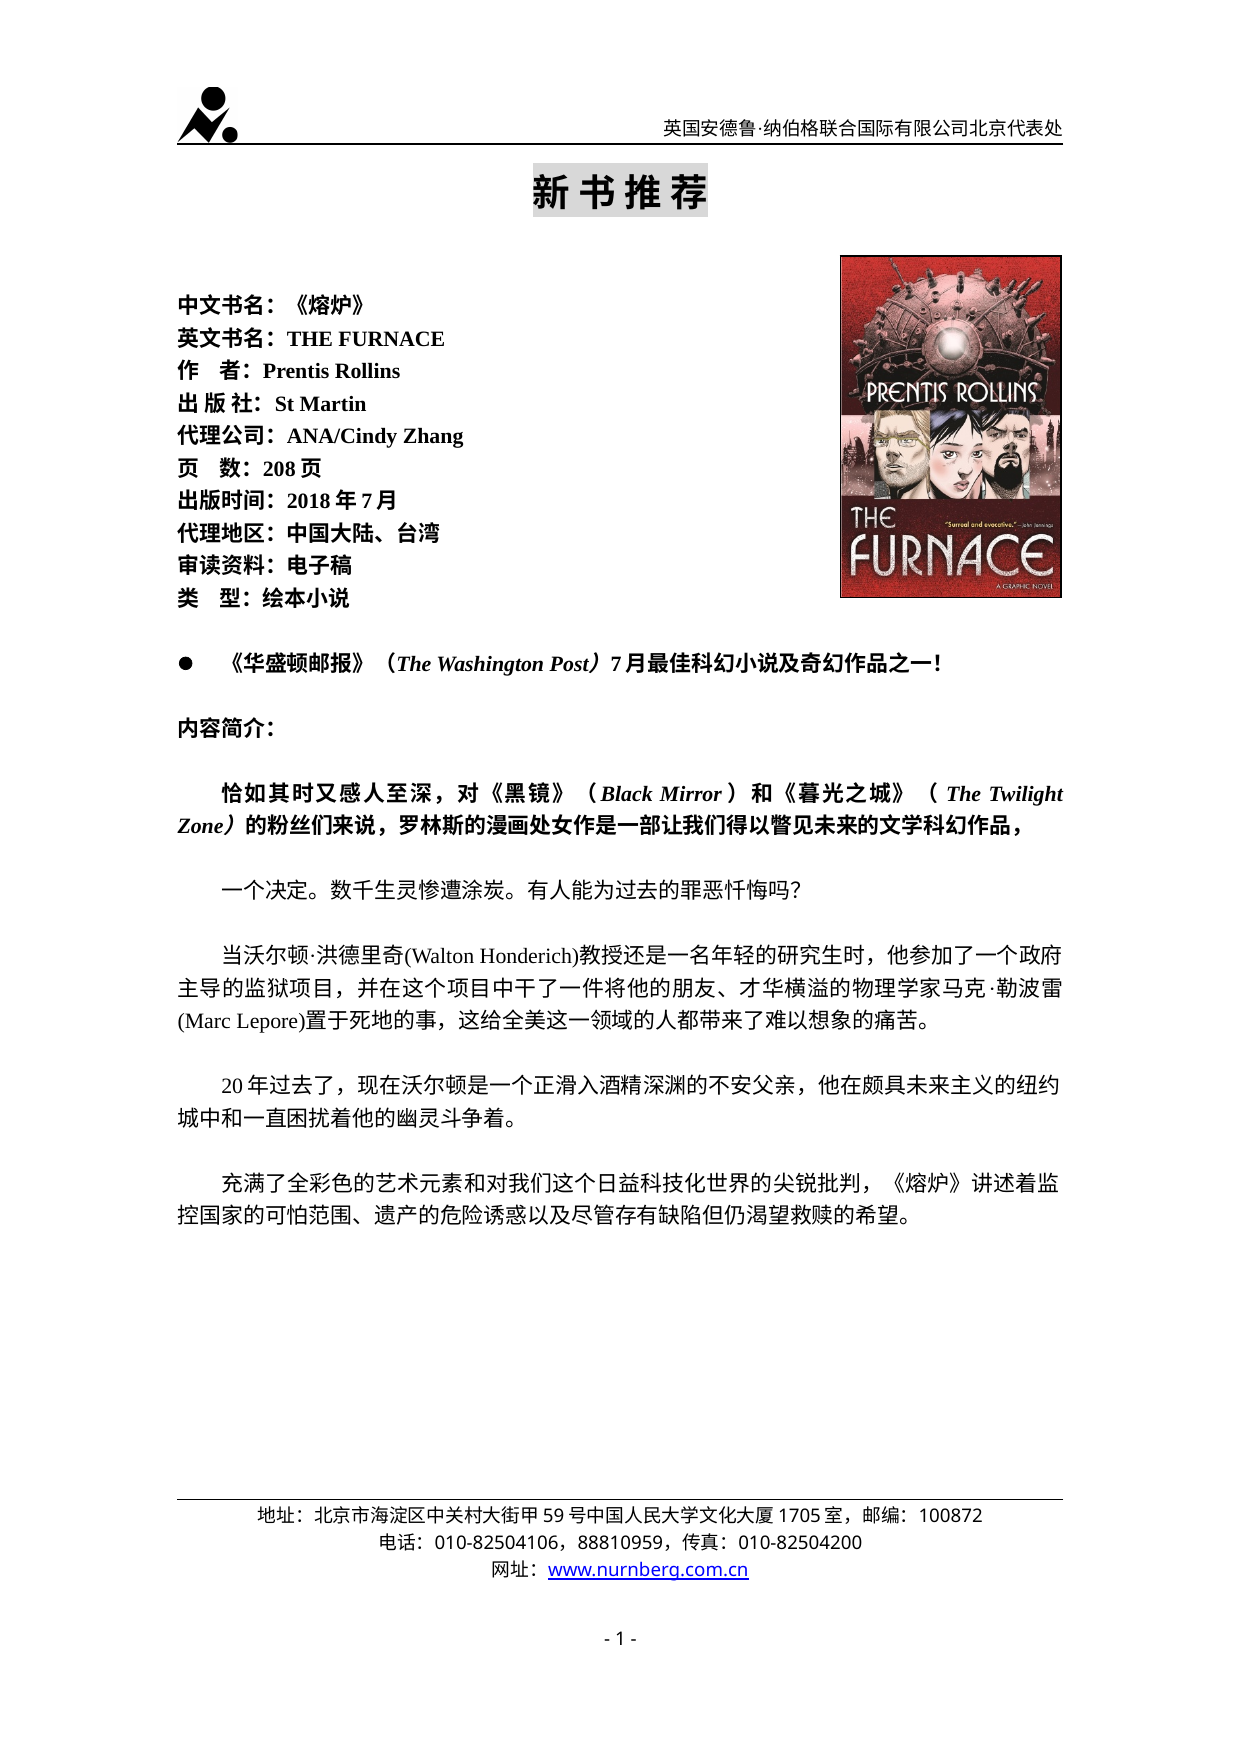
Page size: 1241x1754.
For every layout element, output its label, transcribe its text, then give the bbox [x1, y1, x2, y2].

text 中文书名：《熔炉》 [177, 288, 840, 320]
text 内容简介： [177, 710, 1063, 743]
text 充满了全彩色的艺术元素和对我们这个日益科技化世界的尖锐批判，《熔炉》讲述着监控国家的可怕范围、遗产的危险诱惑以及尽管存有缺陷但仍渴望救赎的希望。 [177, 1165, 1063, 1230]
text 作 者：Prentis Rollins [177, 353, 840, 385]
text 代理公司：ANA/Cindy Zhang [177, 418, 840, 450]
text 代理地区：中国大陆、台湾 [177, 515, 840, 548]
text 类 型：绘本小说 [177, 580, 1063, 613]
text 一个决定。数千生灵惨遭涂炭。有人能为过去的罪恶忏悔吗？ [177, 873, 1063, 905]
text 20年过去了，现在沃尔顿是一个正滑入酒精深渊的不安父亲，他在颇具未来主义的纽约城中和一直困扰着他的幽灵斗争着。 [177, 1068, 1063, 1133]
text 当沃尔顿·洪德里奇(Walton Honderich)教授还是一名年轻的研究生时，他参加了一个政府主导的监狱项目，并在这个项目中干了一件将他的朋友、才华横溢的物理学家马克·勒波雷(Marc Lepore)置于死地的事，这给全美这一领域的人都带来了难以想象的痛苦。 [177, 938, 1063, 1035]
picture [841, 257, 1060, 597]
text 出 版 社：St Martin [177, 385, 840, 418]
text 出版时间：2018年7月 [177, 483, 840, 515]
text 页 数：208页 [177, 450, 840, 483]
text 审读资料：电子稿 [177, 548, 840, 580]
list 《华盛顿邮报》（The Washington Post）7月最佳科幻小说及奇幻作品之一！ [177, 645, 1063, 678]
text 新 书 推 荐 [177, 158, 1063, 223]
picture [177, 87, 238, 143]
text 英文书名：THE FURNACE [177, 320, 840, 353]
text 恰如其时又感人至深，对《黑镜》（Black Mirror ）和《暮光之城》（ The Twilight Zone）的粉丝们来说，罗林斯的漫画处女作是一部让我们得以瞥见未来的文学科幻作品， [177, 775, 1063, 840]
